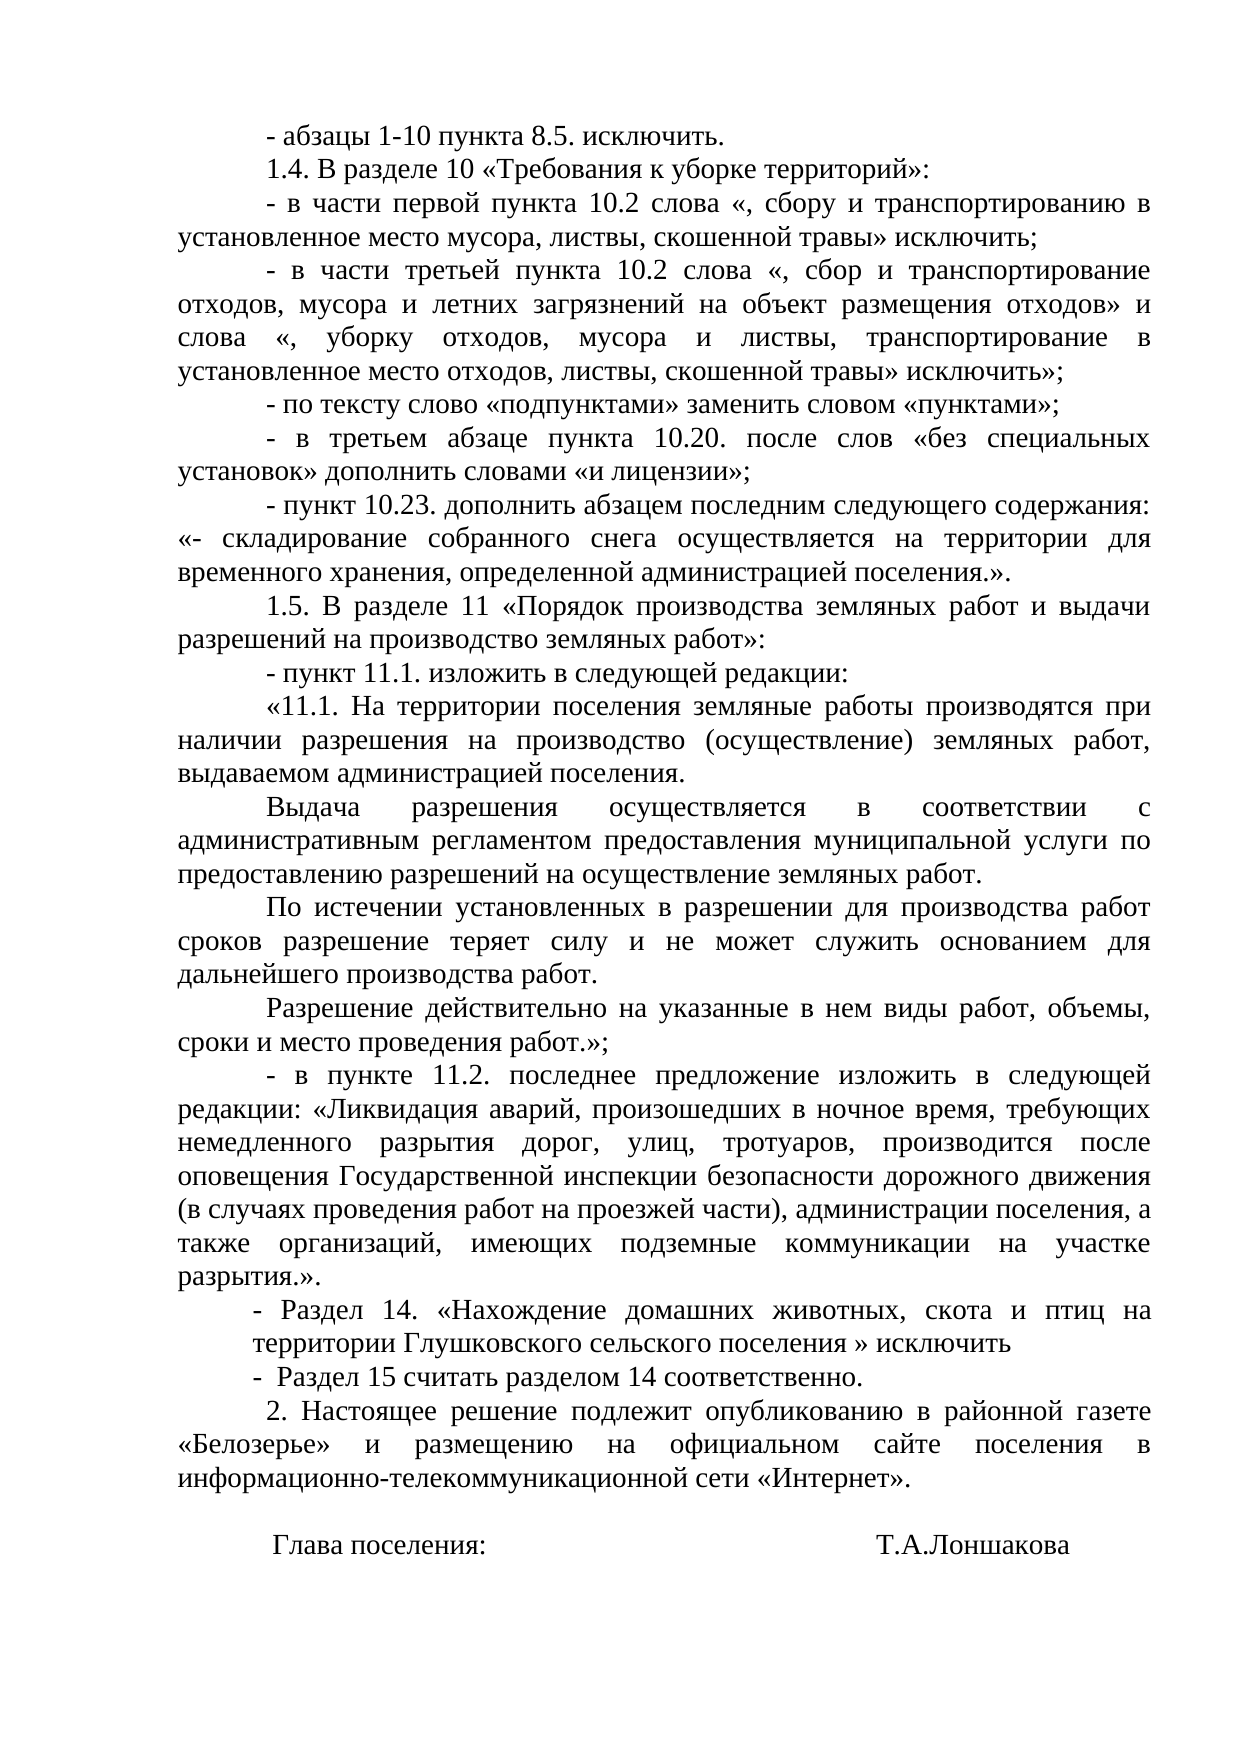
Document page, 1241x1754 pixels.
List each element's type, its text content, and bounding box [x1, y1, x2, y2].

text Выдача разрешения осуществляется в соответствии с административным регламентом предоставления муниципальной услуги по предоставлению разрешений на осуществление земляных работ. [177, 789, 1152, 889]
text 1.4. В разделе 10 «Требования к уборке территорий»: [177, 152, 1152, 185]
text - пункт 10.23. дополнить абзацем последним следующего содержания: «- складирование собранного снега осуществляется на территории для временного хранения, определенной администрацией поселения.». [177, 487, 1152, 588]
text «11.1. На территории поселения земляные работы производятся при наличии разрешения на производство (осуществление) земляных работ, выдаваемом администрацией поселения. [177, 688, 1152, 789]
text Разрешение действительно на указанные в нем виды работ, объемы, сроки и место проведения работ.»; [177, 990, 1152, 1057]
text - пункт 11.1. изложить в следующей редакции: [177, 655, 1152, 688]
text - в третьем абзаце пункта 10.20. после слов «без специальных установок» дополнить словами «и лицензии»; [177, 420, 1152, 487]
text - по тексту слово «подпунктами» заменить словом «пунктами»; [177, 386, 1152, 420]
text Глава поселения: Т.А.Лоншакова [177, 1527, 1152, 1560]
text - абзацы 1-10 пункта 8.5. исключить. [177, 118, 1152, 152]
text - в части первой пункта 10.2 слова «, сбору и транспортированию в установленное место мусора, листвы, скошенной травы» исключить; [177, 185, 1152, 252]
text По истечении установленных в разрешении для производства работ сроков разрешение теряет силу и не может служить основанием для дальнейшего производства работ. [177, 889, 1152, 990]
list - Раздел 15 считать разделом 14 соответственно. [252, 1359, 1152, 1393]
text - в части третьей пункта 10.2 слова «, сбор и транспортирование отходов, мусора и летних загрязнений на объект размещения отходов» и слова «, уборку отходов, мусора и листвы, транспортирование в установленное место отходов, листвы, скошенной травы» исключить»; [177, 252, 1152, 386]
text 2. Настоящее решение подлежит опубликованию в районной газете «Белозерье» и размещению на официальном сайте поселения в информационно-телекоммуникационной сети «Интернет». [177, 1393, 1152, 1493]
list - Раздел 14. «Нахождение домашних животных, скота и птиц на территории Глушковского сельского поселения » исключить [252, 1292, 1152, 1359]
text 1.5. В разделе 11 «Порядок производства земляных работ и выдачи разрешений на производство земляных работ»: [177, 588, 1152, 655]
text - в пункте 11.2. последнее предложение изложить в следующей редакции: «Ликвидация аварий, произошедших в ночное время, требующих немедленного разрытия дорог, улиц, тротуаров, производится после оповещения Государственной инспекции безопасности дорожного движения (в случаях проведения работ на проезжей части), администрации поселения, а также организаций, имеющих подземные коммуникации на участке разрытия.». [177, 1057, 1152, 1292]
